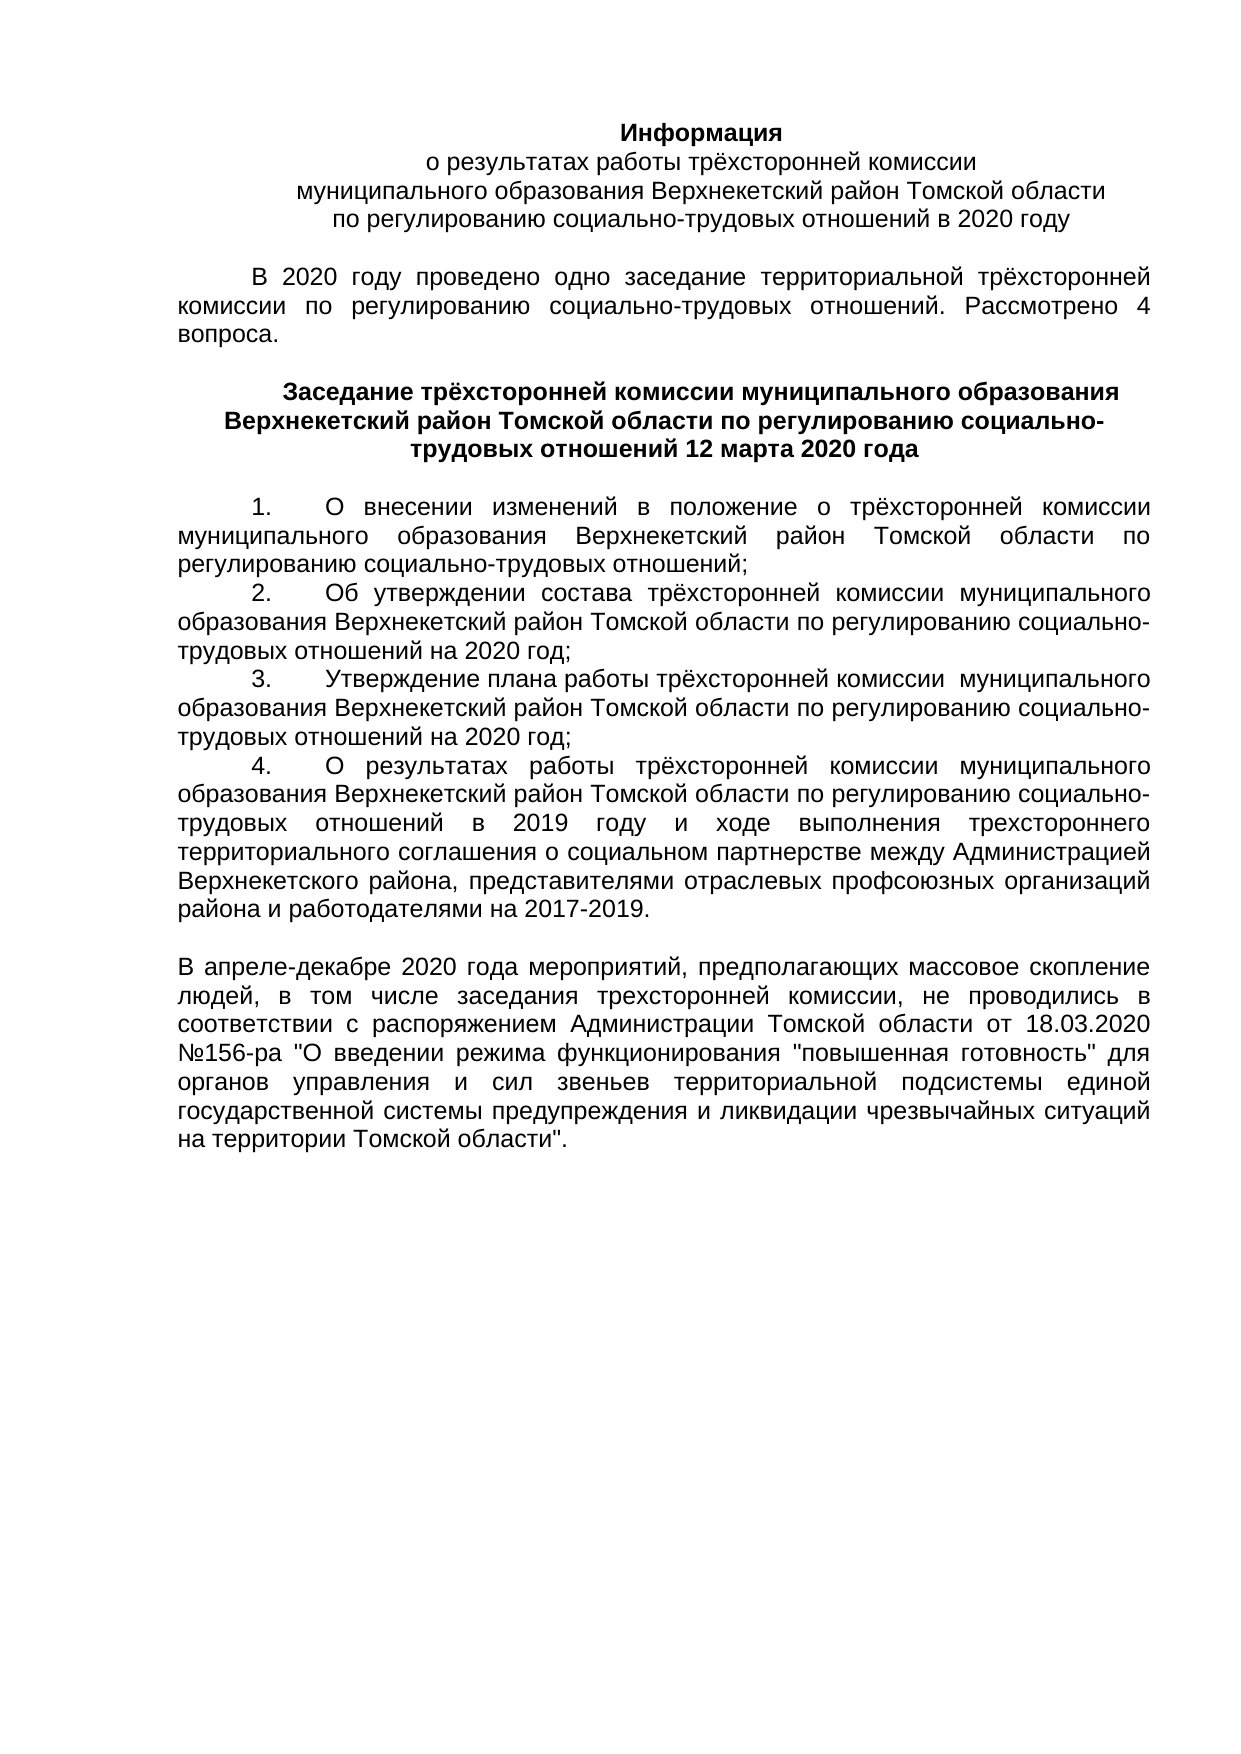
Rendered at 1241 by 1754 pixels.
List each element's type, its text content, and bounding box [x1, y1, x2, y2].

text 4. О результатах работы трёхсторонней комиссии муниципального образования Верхнекетский район Томской области по регулированию социально-трудовых отношений в 2019 году и ходе выполнения трехстороннего территориального соглашения о социальном партнерстве между Администрацией Верхнекетского района, представителями отраслевых профсоюзных организаций района и работодателями на 2017-2019. [177, 751, 1152, 923]
text Заседание трёхсторонней комиссии муниципального образования Верхнекетский район Томской области по регулированию социально-трудовых отношений 12 марта 2020 года [177, 377, 1152, 463]
text 2. Об утверждении состава трёхсторонней комиссии муниципального образования Верхнекетский район Томской области по регулированию социально-трудовых отношений на 2020 год; [177, 578, 1152, 664]
text о результатах работы трёхсторонней комиссии [177, 147, 1152, 176]
text В 2020 году проведено одно заседание территориальной трёхсторонней комиссии по регулированию социально-трудовых отношений. Рассмотрено 4 вопроса. [177, 262, 1152, 348]
text 3. Утверждение плана работы трёхсторонней комиссии муниципального образования Верхнекетский район Томской области по регулированию социально-трудовых отношений на 2020 год; [177, 664, 1152, 751]
text 1. О внесении изменений в положение о трёхсторонней комиссии муниципального образования Верхнекетский район Томской области по регулированию социально-трудовых отношений; [177, 492, 1152, 578]
text муниципального образования Верхнекетский район Томской области [177, 176, 1152, 204]
text по регулированию социально-трудовых отношений в 2020 году [177, 204, 1152, 233]
text В апреле-декабре 2020 года мероприятий, предполагающих массовое скопление людей, в том числе заседания трехсторонней комиссии, не проводились в соответствии с распоряжением Администрации Томской области от 18.03.2020 №156-ра "О введении режима функционирования "повышенная готовность" для органов управления и сил звеньев территориальной подсистемы единой государственной системы предупреждения и ликвидации чрезвычайных ситуаций на территории Томской области". [177, 952, 1152, 1153]
text Информация [177, 118, 1152, 147]
